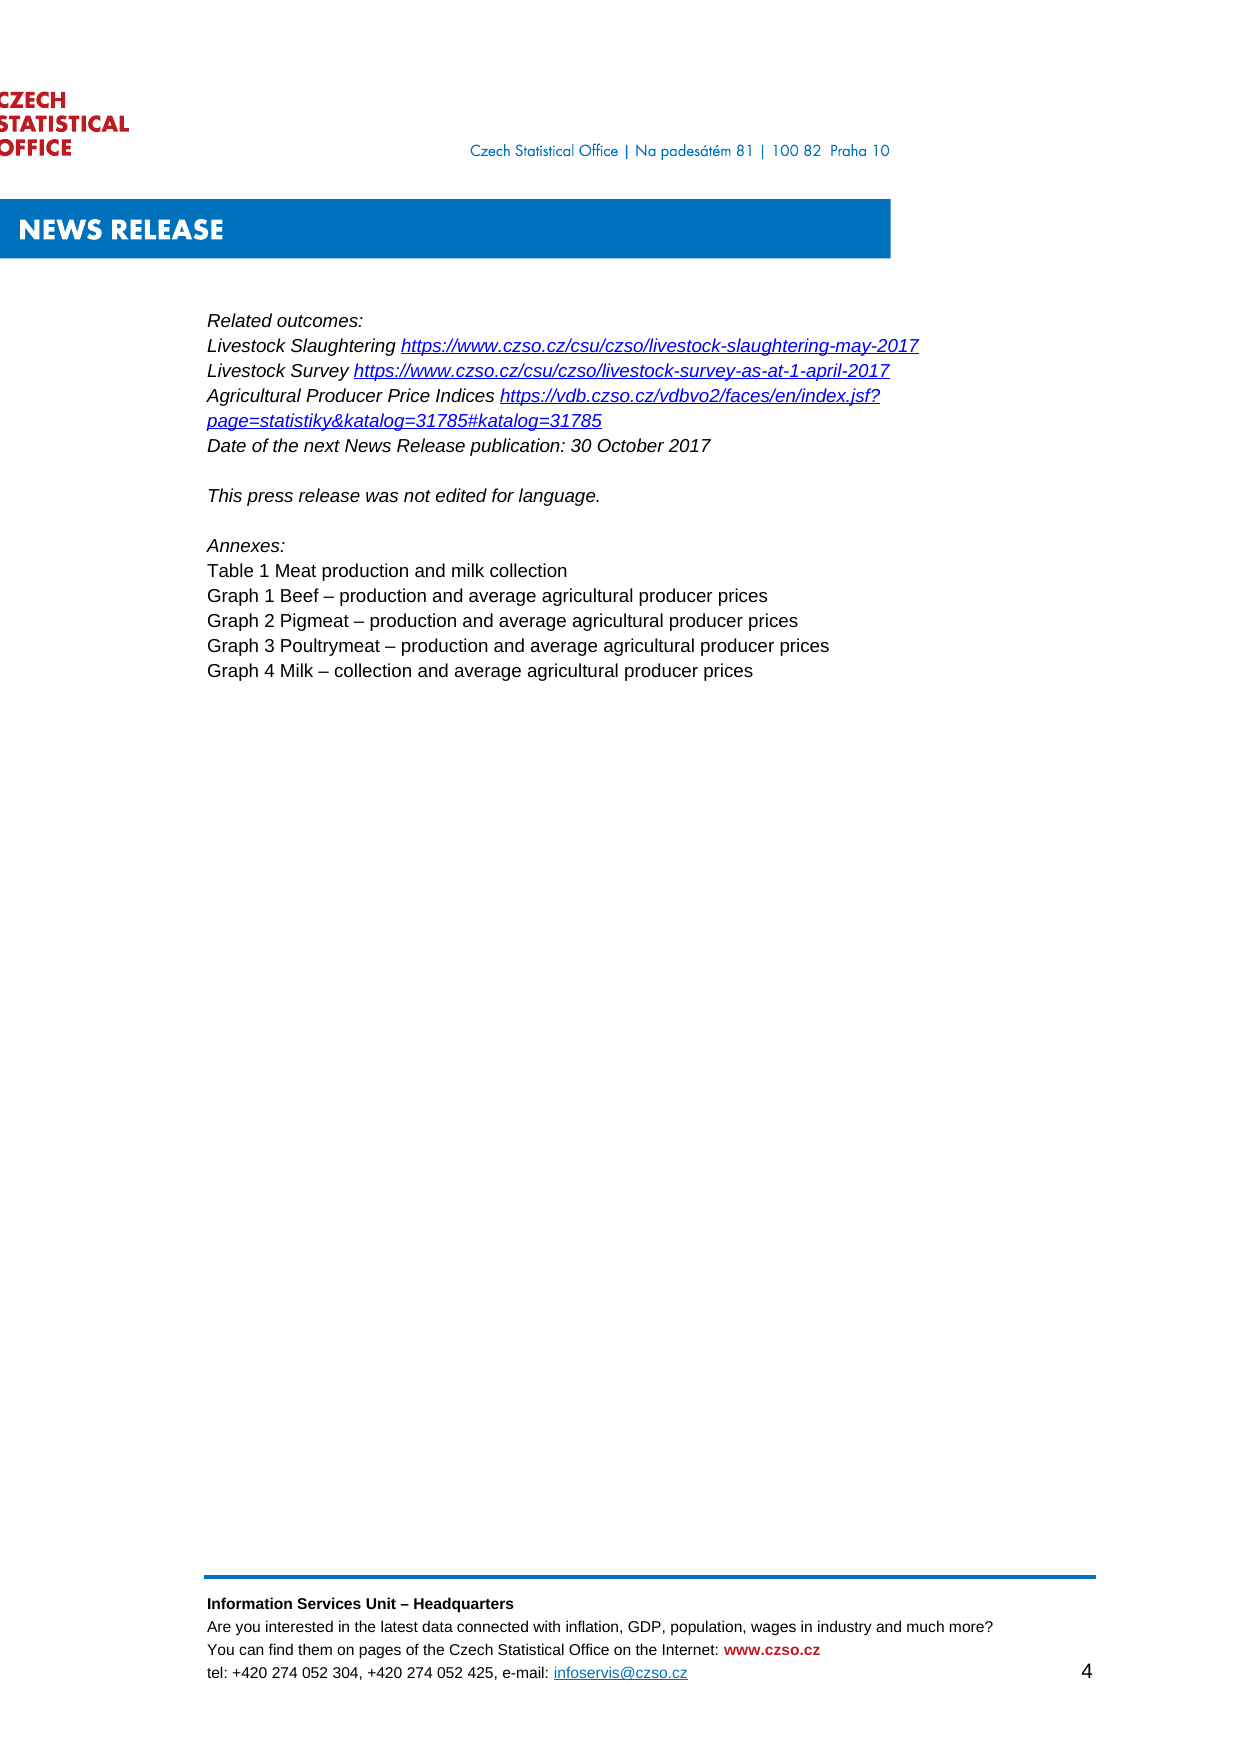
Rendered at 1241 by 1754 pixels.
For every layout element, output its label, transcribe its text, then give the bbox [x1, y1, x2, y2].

text Livestock Slaughtering https://www.czso.cz/csu/czso/livestock-slaughtering-may-2017 [207, 332, 1092, 357]
text Livestock Survey https://www.czso.cz/csu/czso/livestock-survey-as-at-1-april-2017 [207, 357, 1092, 382]
text Related outcomes: [207, 307, 1092, 332]
text Agricultural Producer Price Indices https://vdb.czso.cz/vdbvo2/faces/en/index.jsf?page=statistiky&katalog=31785#katalog=31785 [207, 382, 1092, 432]
text This press release was not edited for language. [207, 482, 1092, 507]
text Date of the next News Release publication: 30 October 2017 [207, 432, 1092, 457]
text Graph 2 Pigmeat – production and average agricultural producer prices [207, 607, 1092, 632]
text Table 1 Meat production and milk collection [207, 557, 1092, 582]
text Graph 4 Milk – collection and average agricultural producer prices [207, 657, 1092, 682]
text Graph 1 Beef – production and average agricultural producer prices [207, 582, 1092, 607]
text Annexes: [207, 532, 1092, 557]
text Graph 3 Poultrymeat – production and average agricultural producer prices [207, 632, 1092, 657]
